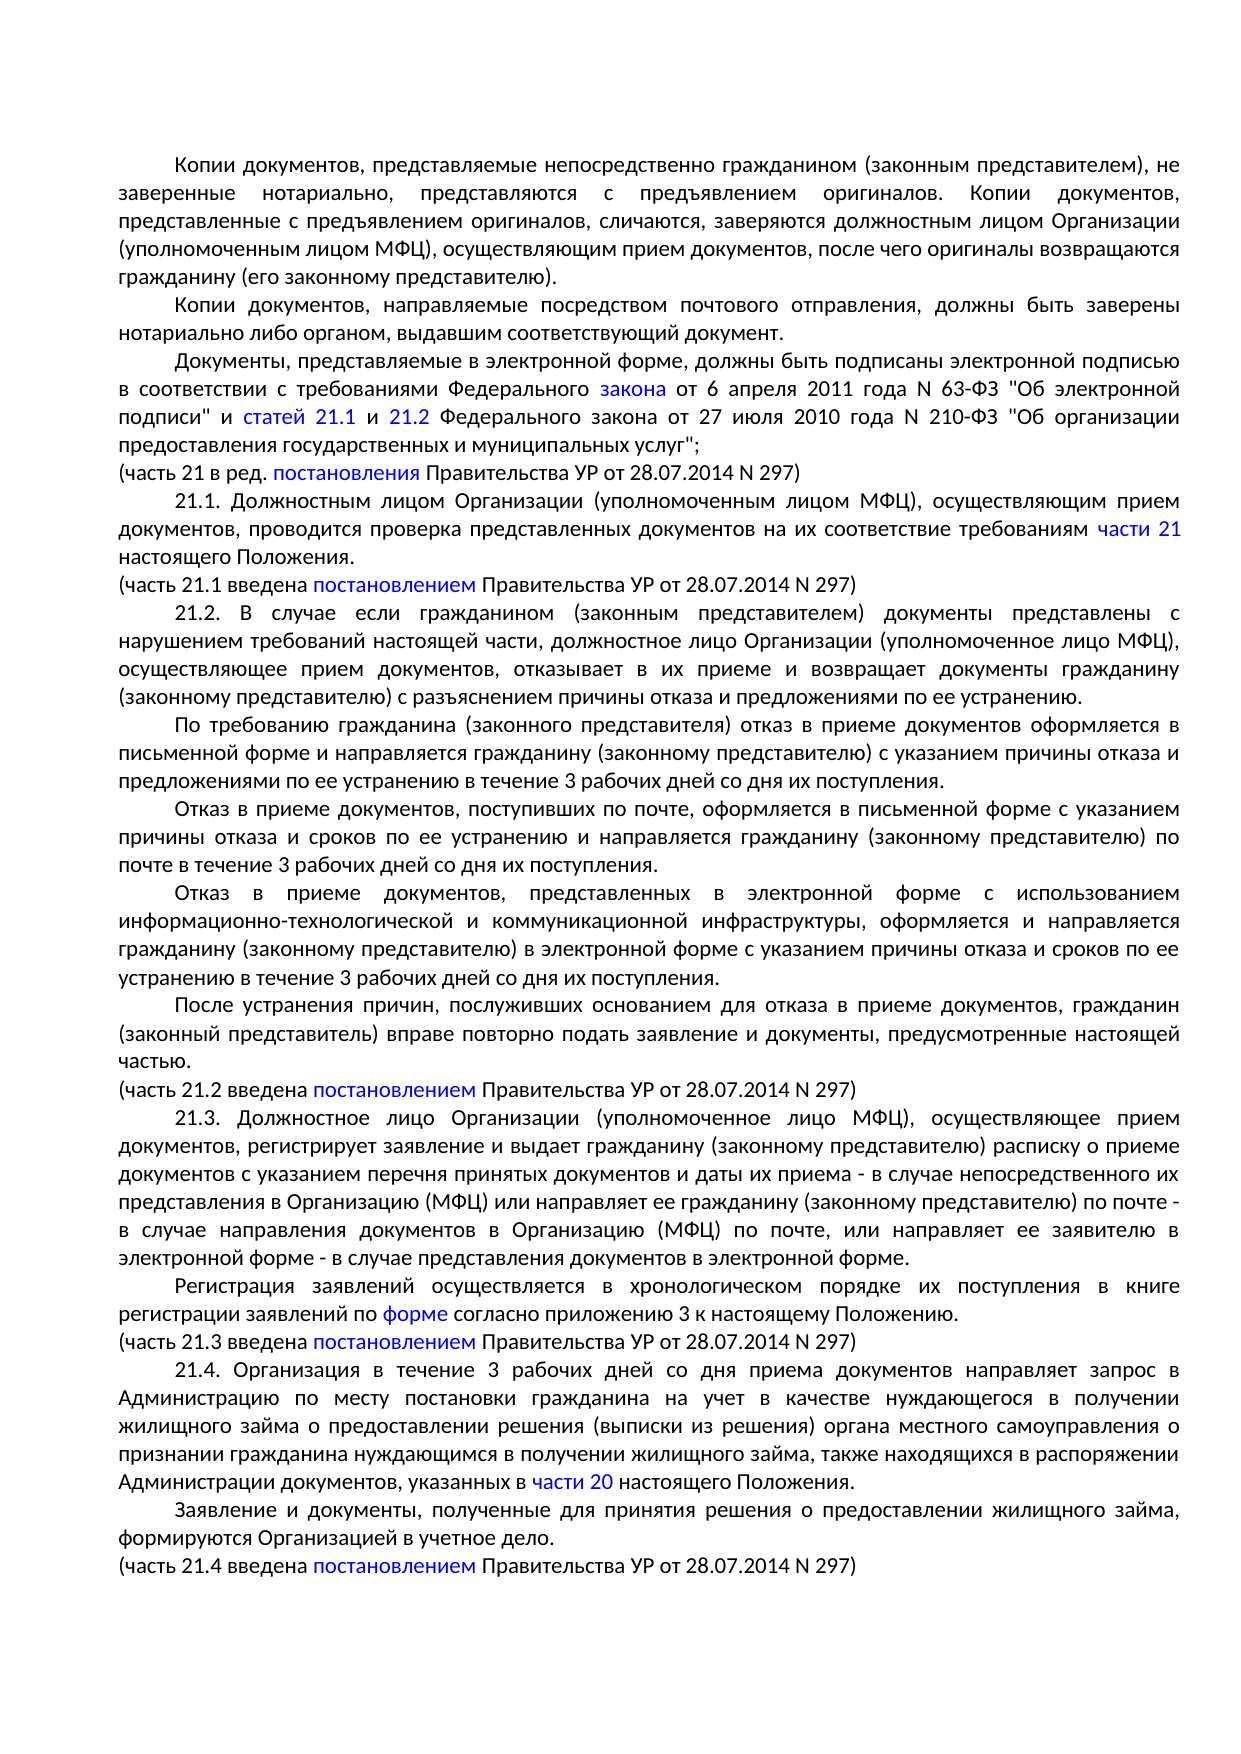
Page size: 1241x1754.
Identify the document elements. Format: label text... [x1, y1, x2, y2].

text (часть 21.4 введена постановлением Правительства УР от 28.07.2014 N 297) [118, 1551, 1181, 1579]
text Отказ в приеме документов, поступивших по почте, оформляется в письменной форме с указанием причины отказа и сроков по ее устранению и направляется гражданину (законному представителю) по почте в течение 3 рабочих дней со дня их поступления. [118, 794, 1181, 878]
text (часть 21.3 введена постановлением Правительства УР от 28.07.2014 N 297) [118, 1327, 1181, 1355]
text По требованию гражданина (законного представителя) отказ в приеме документов оформляется в письменной форме и направляется гражданину (законному представителю) с указанием причины отказа и предложениями по ее устранению в течение 3 рабочих дней со дня их поступления. [118, 710, 1181, 794]
text 21.1. Должностным лицом Организации (уполномоченным лицом МФЦ), осуществляющим прием документов, проводится проверка представленных документов на их соответствие требованиям части 21 настоящего Положения. [118, 486, 1181, 570]
text Заявление и документы, полученные для принятия решения о предоставлении жилищного займа, формируются Организацией в учетное дело. [118, 1495, 1181, 1551]
text После устранения причин, послуживших основанием для отказа в приеме документов, гражданин (законный представитель) вправе повторно подать заявление и документы, предусмотренные настоящей частью. [118, 991, 1181, 1075]
text (часть 21 в ред. постановления Правительства УР от 28.07.2014 N 297) [118, 458, 1181, 486]
text (часть 21.2 введена постановлением Правительства УР от 28.07.2014 N 297) [118, 1075, 1181, 1103]
text Документы, представляемые в электронной форме, должны быть подписаны электронной подписью в соответствии с требованиями Федерального закона от 6 апреля 2011 года N 63-ФЗ "Об электронной подписи" и статей 21.1 и 21.2 Федерального закона от 27 июля 2010 года N 210-ФЗ "Об организации предоставления государственных и муниципальных услуг"; [118, 346, 1181, 458]
text Копии документов, представляемые непосредственно гражданином (законным представителем), не заверенные нотариально, представляются с предъявлением оригиналов. Копии документов, представленные с предъявлением оригиналов, сличаются, заверяются должностным лицом Организации (уполномоченным лицом МФЦ), осуществляющим прием документов, после чего оригиналы возвращаются гражданину (его законному представителю). [118, 150, 1181, 290]
text 21.4. Организация в течение 3 рабочих дней со дня приема документов направляет запрос в Администрацию по месту постановки гражданина на учет в качестве нуждающегося в получении жилищного займа о предоставлении решения (выписки из решения) органа местного самоуправления о признании гражданина нуждающимся в получении жилищного займа, также находящихся в распоряжении Администрации документов, указанных в части 20 настоящего Положения. [118, 1355, 1181, 1495]
text (часть 21.1 введена постановлением Правительства УР от 28.07.2014 N 297) [118, 570, 1181, 598]
text 21.2. В случае если гражданином (законным представителем) документы представлены с нарушением требований настоящей части, должностное лицо Организации (уполномоченное лицо МФЦ), осуществляющее прием документов, отказывает в их приеме и возвращает документы гражданину (законному представителю) с разъяснением причины отказа и предложениями по ее устранению. [118, 598, 1181, 710]
text Отказ в приеме документов, представленных в электронной форме с использованием информационно-технологической и коммуникационной инфраструктуры, оформляется и направляется гражданину (законному представителю) в электронной форме с указанием причины отказа и сроков по ее устранению в течение 3 рабочих дней со дня их поступления. [118, 878, 1181, 991]
text Регистрация заявлений осуществляется в хронологическом порядке их поступления в книге регистрации заявлений по форме согласно приложению 3 к настоящему Положению. [118, 1271, 1181, 1327]
text 21.3. Должностное лицо Организации (уполномоченное лицо МФЦ), осуществляющее прием документов, регистрирует заявление и выдает гражданину (законному представителю) расписку о приеме документов с указанием перечня принятых документов и даты их приема - в случае непосредственного их представления в Организацию (МФЦ) или направляет ее гражданину (законному представителю) по почте - в случае направления документов в Организацию (МФЦ) по почте, или направляет ее заявителю в электронной форме - в случае представления документов в электронной форме. [118, 1103, 1181, 1271]
text Копии документов, направляемые посредством почтового отправления, должны быть заверены нотариально либо органом, выдавшим соответствующий документ. [118, 290, 1181, 346]
